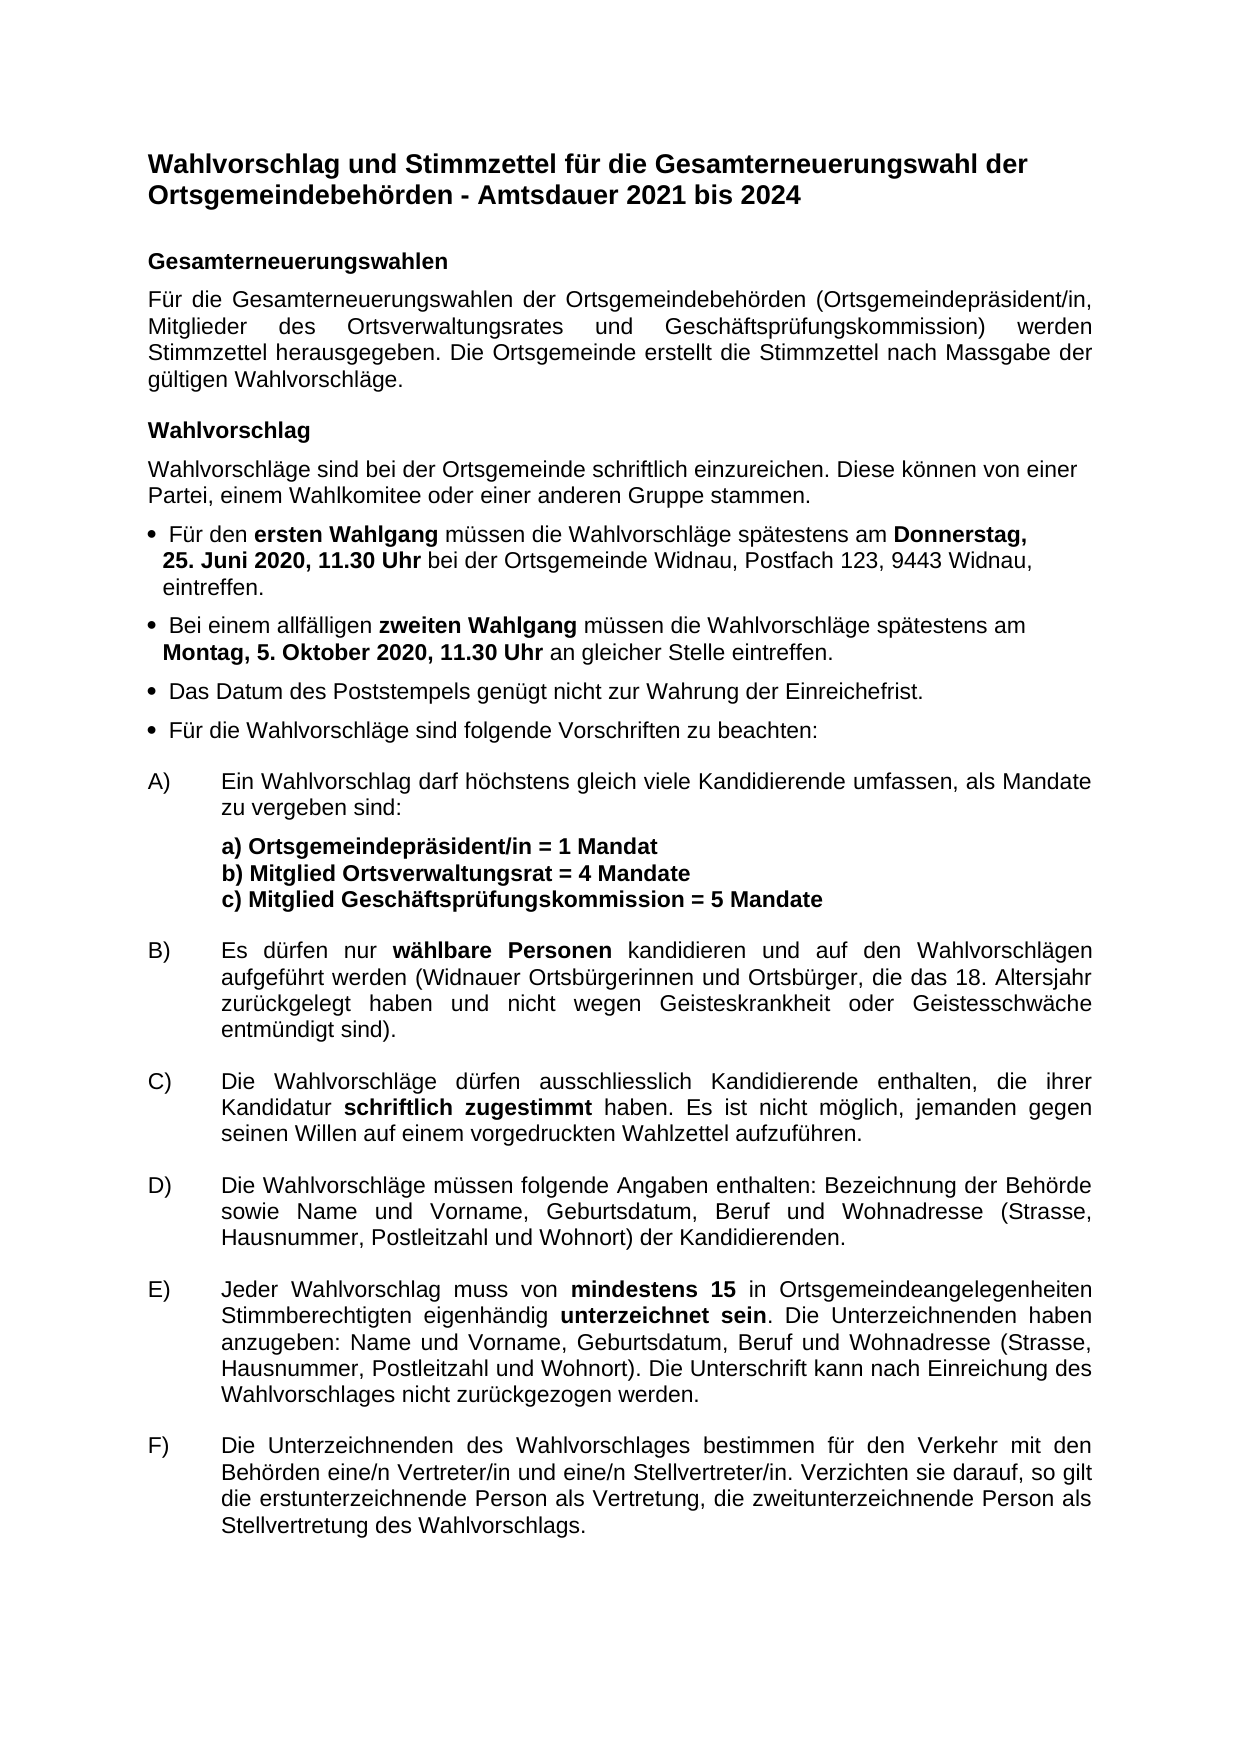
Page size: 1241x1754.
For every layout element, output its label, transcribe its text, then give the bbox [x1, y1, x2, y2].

text Gesamterneuerungswahlen [148, 248, 1093, 274]
text Wahlvorschlag [148, 417, 1093, 443]
text Wahlvorschlag und Stimmzettel für die Gesamterneuerungswahl der [148, 148, 1093, 179]
text 25. Juni 2020, 11.30 Uhr bei der Ortsgemeinde Widnau, Postfach 123, 9443 Widnau, eintreffen. [162, 547, 1093, 600]
text Wahlvorschläge sind bei der Ortsgemeinde schriftlich einzureichen. Diese können von einer Partei, einem Wahlkomitee oder einer anderen Gruppe stammen. [148, 456, 1093, 508]
text C) Die Wahlvorschläge dürfen ausschliesslich Kandidierende enthalten, die ihrer Kandidatur schriftlich zugestimmt haben. Es ist nicht möglich, jemanden gegen seinen Willen auf einem vorgedruckten Wahlzettel aufzuführen. [148, 1068, 1093, 1147]
text Für den ersten Wahlgang müssen die Wahlvorschläge spätestens am Donnerstag, [148, 521, 1093, 547]
text c) Mitglied Geschäftsprüfungskommission = 5 Mandate [148, 886, 1093, 912]
text E) Jeder Wahlvorschlag muss von mindestens 15 in Ortsgemeindeangelegenheiten Stimmberechtigten eigenhändig unterzeichnet sein. Die Unterzeichnenden haben anzugeben: Name und Vorname, Geburtsdatum, Beruf und Wohnadresse (Strasse, Hausnummer, Postleitzahl und Wohnort). Die Unterschrift kann nach Einreichung des Wahlvorschlages nicht zurückgezogen werden. [148, 1276, 1093, 1407]
text Montag, 5. Oktober 2020, 11.30 Uhr an gleicher Stelle eintreffen. [148, 639, 1093, 665]
text b) Mitglied Ortsverwaltungsrat = 4 Mandate [148, 859, 1093, 886]
text Für die Wahlvorschläge sind folgende Vorschriften zu beachten: [148, 717, 1093, 743]
text F) Die Unterzeichnenden des Wahlvorschlages bestimmen für den Verkehr mit den Behörden eine/n Vertreter/in und eine/n Stellvertreter/in. Verzichten sie darauf, so gilt die erstunterzeichnende Person als Vertretung, die zweitunterzeichnende Person als Stellvertretung des Wahlvorschlags. [148, 1432, 1093, 1538]
text D) Die Wahlvorschläge müssen folgende Angaben enthalten: Bezeichnung der Behörde sowie Name und Vorname, Geburtsdatum, Beruf und Wohnadresse (Strasse, Hausnummer, Postleitzahl und Wohnort) der Kandidierenden. [148, 1172, 1093, 1251]
text Ortsgemeindebehörden - Amtsdauer 2021 bis 2024 [148, 179, 1093, 210]
text Das Datum des Poststempels genügt nicht zur Wahrung der Einreichefrist. [148, 678, 1093, 704]
text a) Ortsgemeindepräsident/in = 1 Mandat [148, 833, 1093, 859]
text B) Es dürfen nur wählbare Personen kandidieren und auf den Wahlvorschlägen aufgeführt werden (Widnauer Ortsbürgerinnen und Ortsbürger, die das 18. Altersjahr zurückgelegt haben und nicht wegen Geisteskrankheit oder Geistesschwäche entmündigt sind). [148, 937, 1093, 1043]
text Bei einem allfälligen zweiten Wahlgang müssen die Wahlvorschläge spätestens am [148, 612, 1093, 639]
text Für die Gesamterneuerungswahlen der Ortsgemeindebehörden (Ortsgemeindepräsident/in, Mitglieder des Ortsverwaltungsrates und Geschäftsprüfungskommission) werden Stimmzettel herausgegeben. Die Ortsgemeinde erstellt die Stimmzettel nach Massgabe der gültigen Wahlvorschläge. [148, 286, 1093, 392]
text A) Ein Wahlvorschlag darf höchstens gleich viele Kandidierende umfassen, als Mandate zu vergeben sind: [148, 768, 1093, 821]
